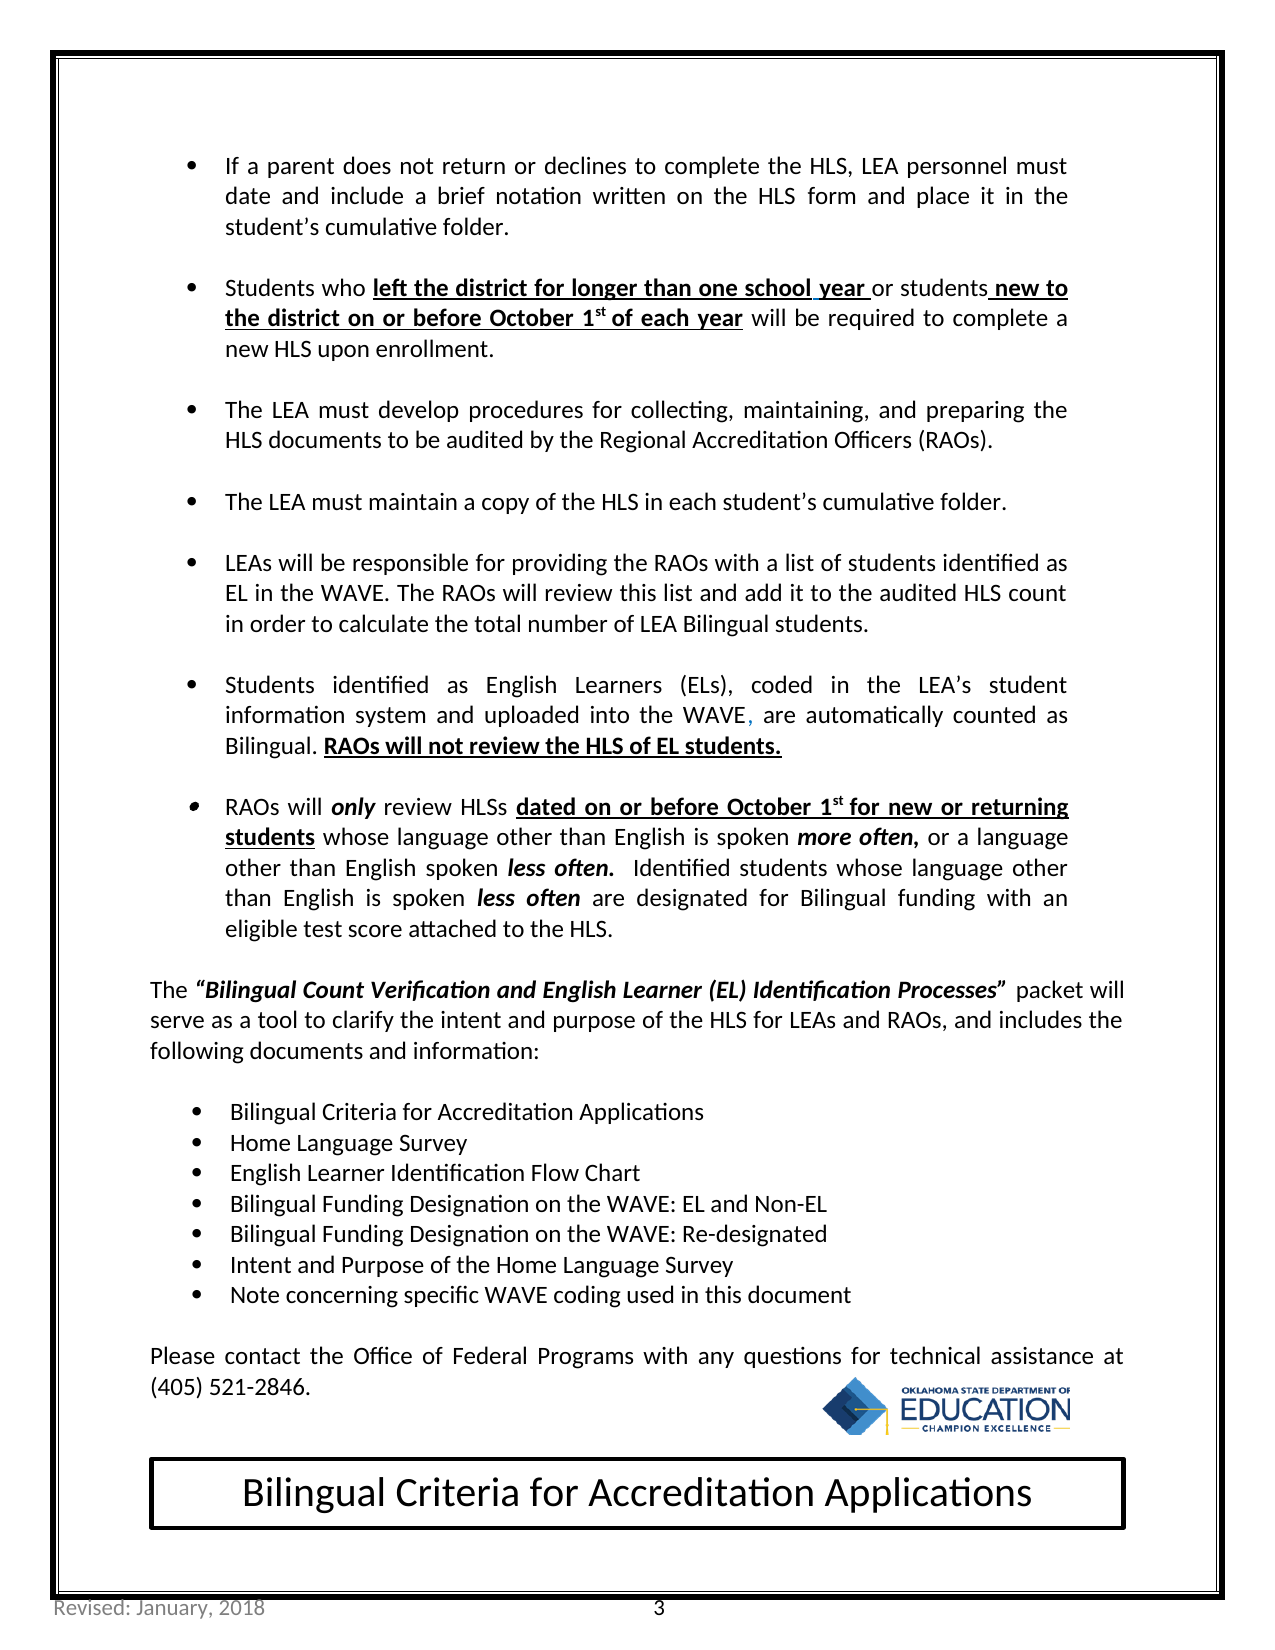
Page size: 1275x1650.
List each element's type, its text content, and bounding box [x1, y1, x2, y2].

list Students who left the district for longer than one school year or students new to the district on or before October 1st of each year will be required to complete a new HLS upon enrollment. [187, 272, 1069, 364]
list The LEA must develop procedures for collecting, maintaining, and preparing the HLS documents to be audited by the Regional Accreditation Officers (RAOs). [187, 394, 1069, 455]
list Home Language Survey [192, 1127, 1125, 1157]
list Students identified as English Learners (ELs), coded in the LEA’s student information system and uploaded into the WAVE, are automatically counted as Bilingual. RAOs will not review the HLS of EL students. [187, 669, 1069, 760]
list RAOs will only review HLSs dated on or before October 1st for new or returning students whose language other than English is spoken more often, or a language other than English spoken less often. Identified students whose language other than English is spoken less often are designated for Bilingual funding with an eligible test score attached to the HLS. [187, 791, 1069, 943]
text The “Bilingual Count Verification and English Learner (EL) Identification Processes” packet will serve as a tool to clarify the intent and purpose of the HLS for LEAs and RAOs, and includes the following documents and information: [150, 974, 1125, 1066]
list LEAs will be responsible for providing the RAOs with a list of students identified as EL in the WAVE. The RAOs will review this list and add it to the audited HLS count in order to calculate the total number of LEA Bilingual students. [187, 547, 1069, 638]
picture [822, 1377, 1070, 1435]
list If a parent does not return or declines to complete the HLS, LEA personnel must date and include a brief notation written on the HLS form and place it in the student’s cumulative folder. [187, 150, 1069, 242]
list English Learner Identification Flow Chart [192, 1157, 1125, 1188]
list Bilingual Funding Designation on the WAVE: EL and Non-EL [192, 1188, 1125, 1218]
list Bilingual Criteria for Accreditation Applications [192, 1096, 1125, 1127]
text Please contact the Office of Federal Programs with any questions for technical assistance at (405) 521-2846. [150, 1340, 1125, 1401]
list The LEA must maintain a copy of the HLS in each student’s cumulative folder. [187, 486, 1069, 516]
list Bilingual Funding Designation on the WAVE: Re-designated [192, 1218, 1125, 1249]
list Intent and Purpose of the Home Language Survey [192, 1249, 1125, 1279]
list Note concerning specific WAVE coding used in this document [192, 1279, 1125, 1310]
